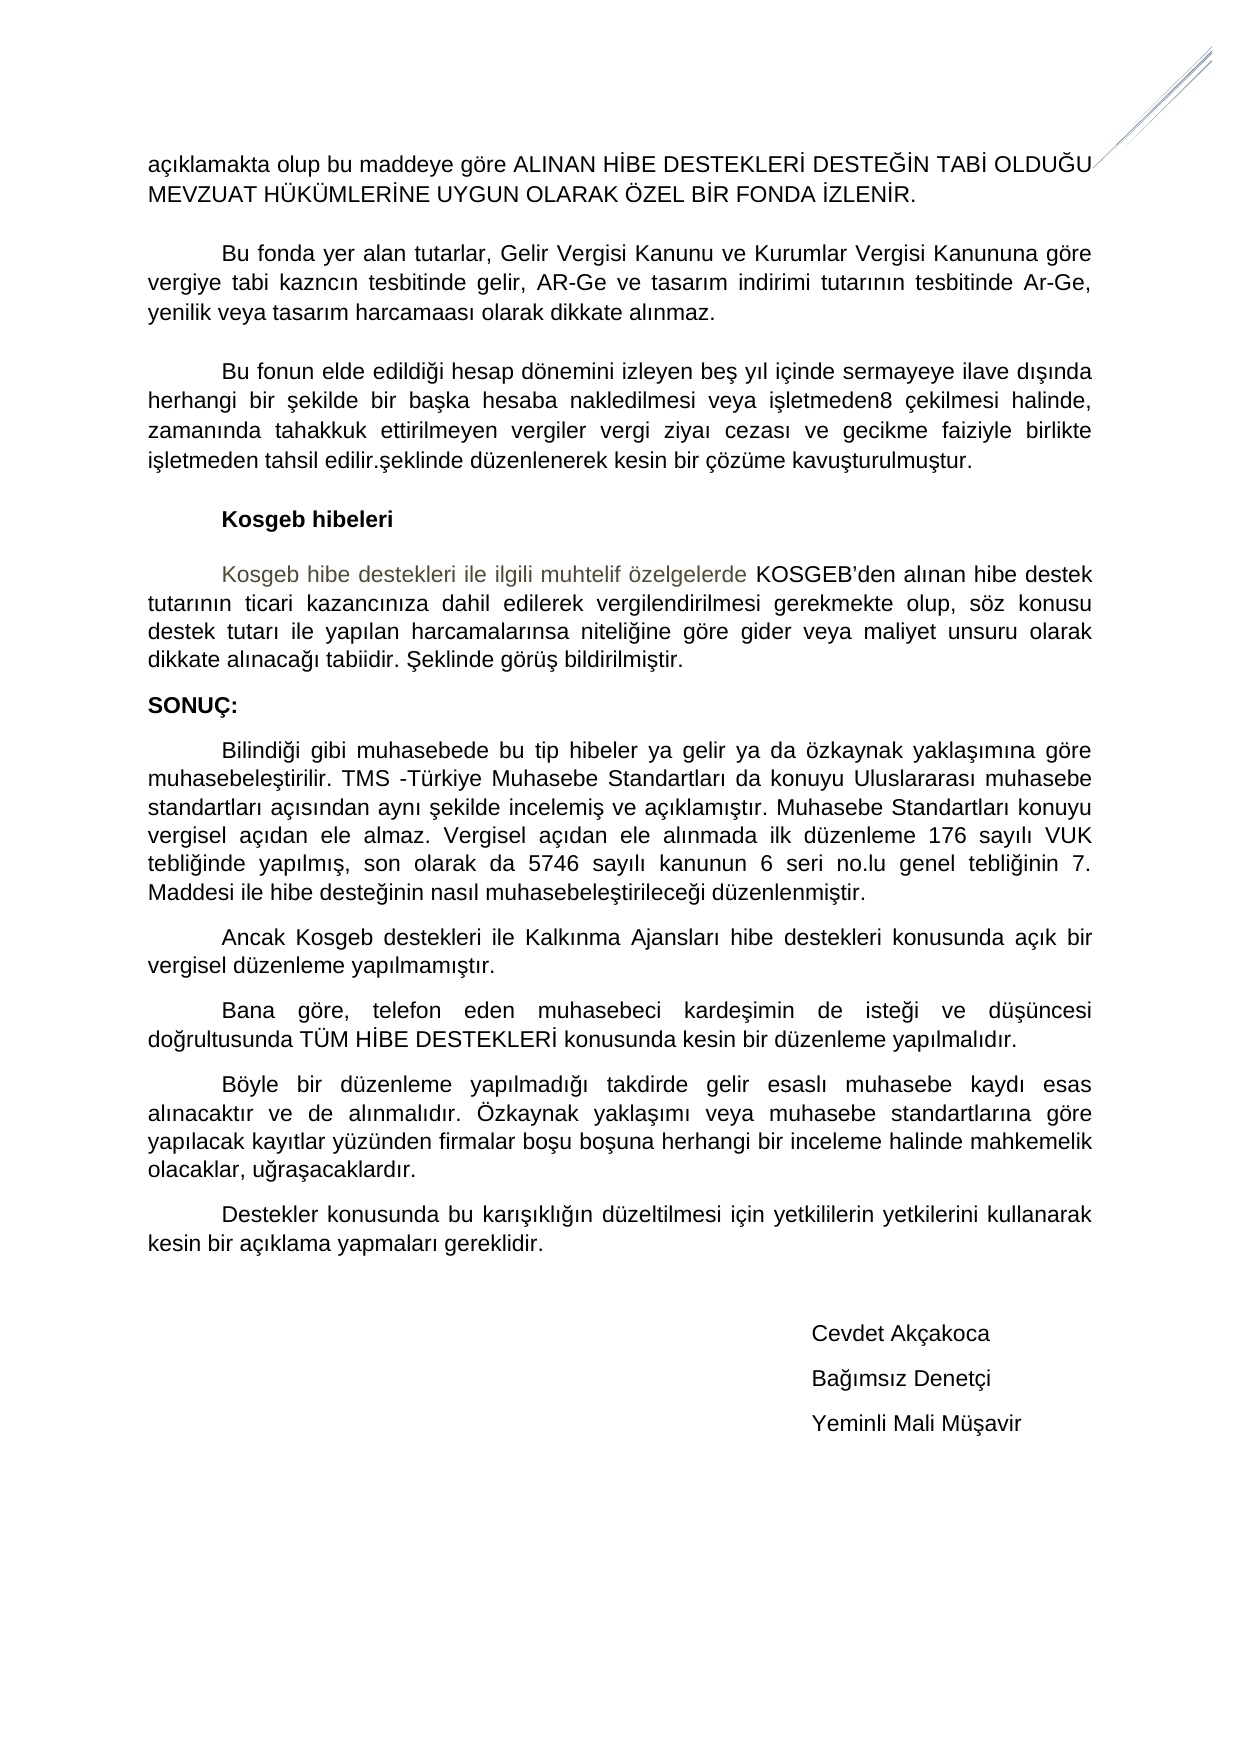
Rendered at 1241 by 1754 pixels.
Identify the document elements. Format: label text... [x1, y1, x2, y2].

text SONUÇ: [148, 692, 1093, 718]
text Bu fonda yer alan tutarlar, Gelir Vergisi Kanunu ve Kurumlar Vergisi Kanununa göre vergiye tabi kazncın tesbitinde gelir, AR-Ge ve tasarım indirimi tutarının tesbitinde Ar-Ge, yenilik veya tasarım harcamaası olarak dikkate alınmaz. [148, 236, 1093, 325]
text Bilindiği gibi muhasebede bu tip hibeler ya gelir ya da özkaynak yaklaşımına göre muhasebeleştirilir. TMS -Türkiye Muhasebe Standartları da konuyu Uluslararası muhasebe standartları açısından aynı şekilde incelemiş ve açıklamıştır. Muhasebe Standartları konuyu vergisel açıdan ele almaz. Vergisel açıdan ele alınmada ilk düzenleme 176 sayılı VUK tebliğinde yapılmış, son olarak da 5746 sayılı kanunun 6 seri no.lu genel tebliğinin 7. Maddesi ile hibe desteğinin nasıl muhasebeleştirileceği düzenlenmiştir. [148, 737, 1093, 905]
text Bu fonun elde edildiği hesap dönemini izleyen beş yıl içinde sermayeye ilave dışında herhangi bir şekilde bir başka hesaba nakledilmesi veya işletmeden8 çekilmesi halinde, zamanında tahakkuk ettirilmeyen vergiler vergi ziyaı cezası ve gecikme faiziyle birlikte işletmeden tahsil edilir.şeklinde düzenlenerek kesin bir çözüme kavuşturulmuştur. [148, 354, 1093, 473]
text Yeminli Mali Müşavir [148, 1410, 1093, 1437]
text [148, 148, 1093, 207]
text Kosgeb hibeleri [148, 502, 1093, 532]
text Destekler konusunda bu karışıklığın düzeltilmesi için yetkililerin yetkilerini kullanarak kesin bir açıklama yapmaları gereklidir. [148, 1201, 1093, 1256]
text Bağımsız Denetçi [148, 1365, 1093, 1392]
text Kosgeb hibe destekleri ile ilgili muhtelif özelgelerde KOSGEB’den alınan hibe destek tutarının ticari kazancınıza dahil edilerek vergilendirilmesi gerekmekte olup, söz konusu destek tutarı ile yapılan harcamalarınsa niteliğine göre gider veya maliyet unsuru olarak dikkate alınacağı tabiidir. Şeklinde görüş bildirilmiştir. [148, 561, 1093, 673]
text Ancak Kosgeb destekleri ile Kalkınma Ajansları hibe destekleri konusunda açık bir vergisel düzenleme yapılmamıştır. [148, 924, 1093, 979]
text Cevdet Akçakoca [148, 1320, 1093, 1346]
text Bana göre, telefon eden muhasebeci kardeşimin de isteği ve düşüncesi doğrultusunda TÜM HİBE DESTEKLERİ konusunda kesin bir düzenleme yapılmalıdır. [148, 997, 1093, 1052]
text Böyle bir düzenleme yapılmadığı takdirde gelir esaslı muhasebe kaydı esas alınacaktır ve de alınmalıdır. Özkaynak yaklaşımı veya muhasebe standartlarına göre yapılacak kayıtlar yüzünden firmalar boşu boşuna herhangi bir inceleme halinde mahkemelik olacaklar, uğraşacaklardır. [148, 1071, 1093, 1183]
